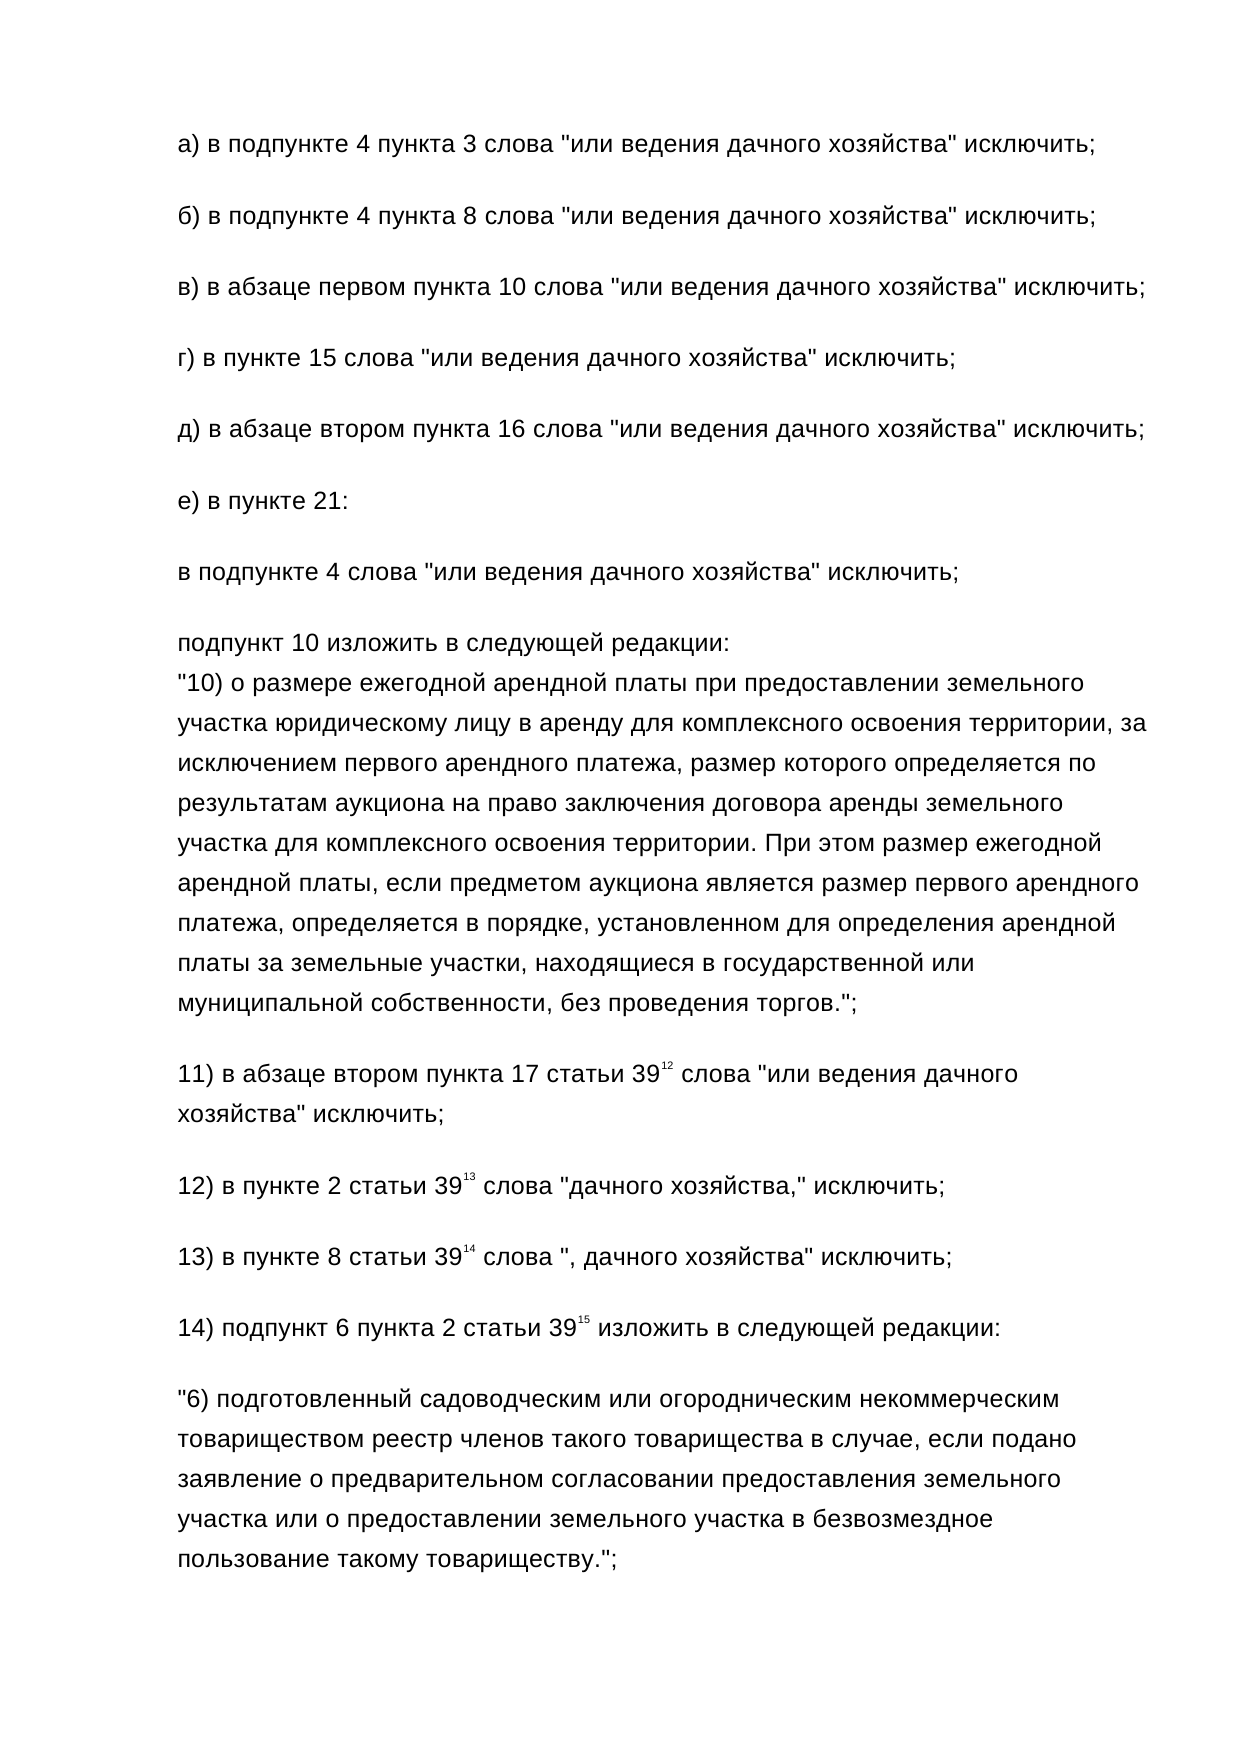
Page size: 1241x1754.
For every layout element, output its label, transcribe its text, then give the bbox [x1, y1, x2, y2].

text д) в абзаце втором пункта 16 слова "или ведения дачного хозяйства" исключить; [177, 403, 1152, 443]
text 11) в абзаце втором пункта 17 статьи 3912 слова "или ведения дачного хозяйства" исключить; [177, 1048, 1152, 1128]
text "6) подготовленный садоводческим или огородническим некоммерческим товариществом реестр членов такого товарищества в случае, если подано заявление о предварительном согласовании предоставления земельного участка или о предоставлении земельного участка в безвозмездное пользование такому товариществу."; [177, 1373, 1152, 1573]
text 13) в пункте 8 статьи 3914 слова ", дачного хозяйства" исключить; [177, 1231, 1152, 1271]
text 14) подпункт 6 пункта 2 статьи 3915 изложить в следующей редакции: [177, 1302, 1152, 1342]
text подпункт 10 изложить в следующей редакции: "10) о размере ежегодной арендной платы при предоставлении земельного участка юридическому лицу в аренду для комплексного освоения территории, за исключением первого арендного платежа, размер которого определяется по результатам аукциона на право заключения договора аренды земельного участка для комплексного освоения территории. При этом размер ежегодной арендной платы, если предметом аукциона является размер первого арендного платежа, определяется в порядке, установленном для определения арендной платы за земельные участки, находящиеся в государственной или муниципальной собственности, без проведения торгов."; [177, 617, 1152, 1017]
text б) в подпункте 4 пункта 8 слова "или ведения дачного хозяйства" исключить; [177, 189, 1152, 229]
text 12) в пункте 2 статьи 3913 слова "дачного хозяйства," исключить; [177, 1159, 1152, 1199]
text в подпункте 4 слова "или ведения дачного хозяйства" исключить; [177, 546, 1152, 586]
text е) в пункте 21: [177, 474, 1152, 514]
text г) в пункте 15 слова "или ведения дачного хозяйства" исключить; [177, 332, 1152, 372]
text в) в абзаце первом пункта 10 слова "или ведения дачного хозяйства" исключить; [177, 261, 1152, 301]
text а) в подпункте 4 пункта 3 слова "или ведения дачного хозяйства" исключить; [177, 118, 1152, 158]
